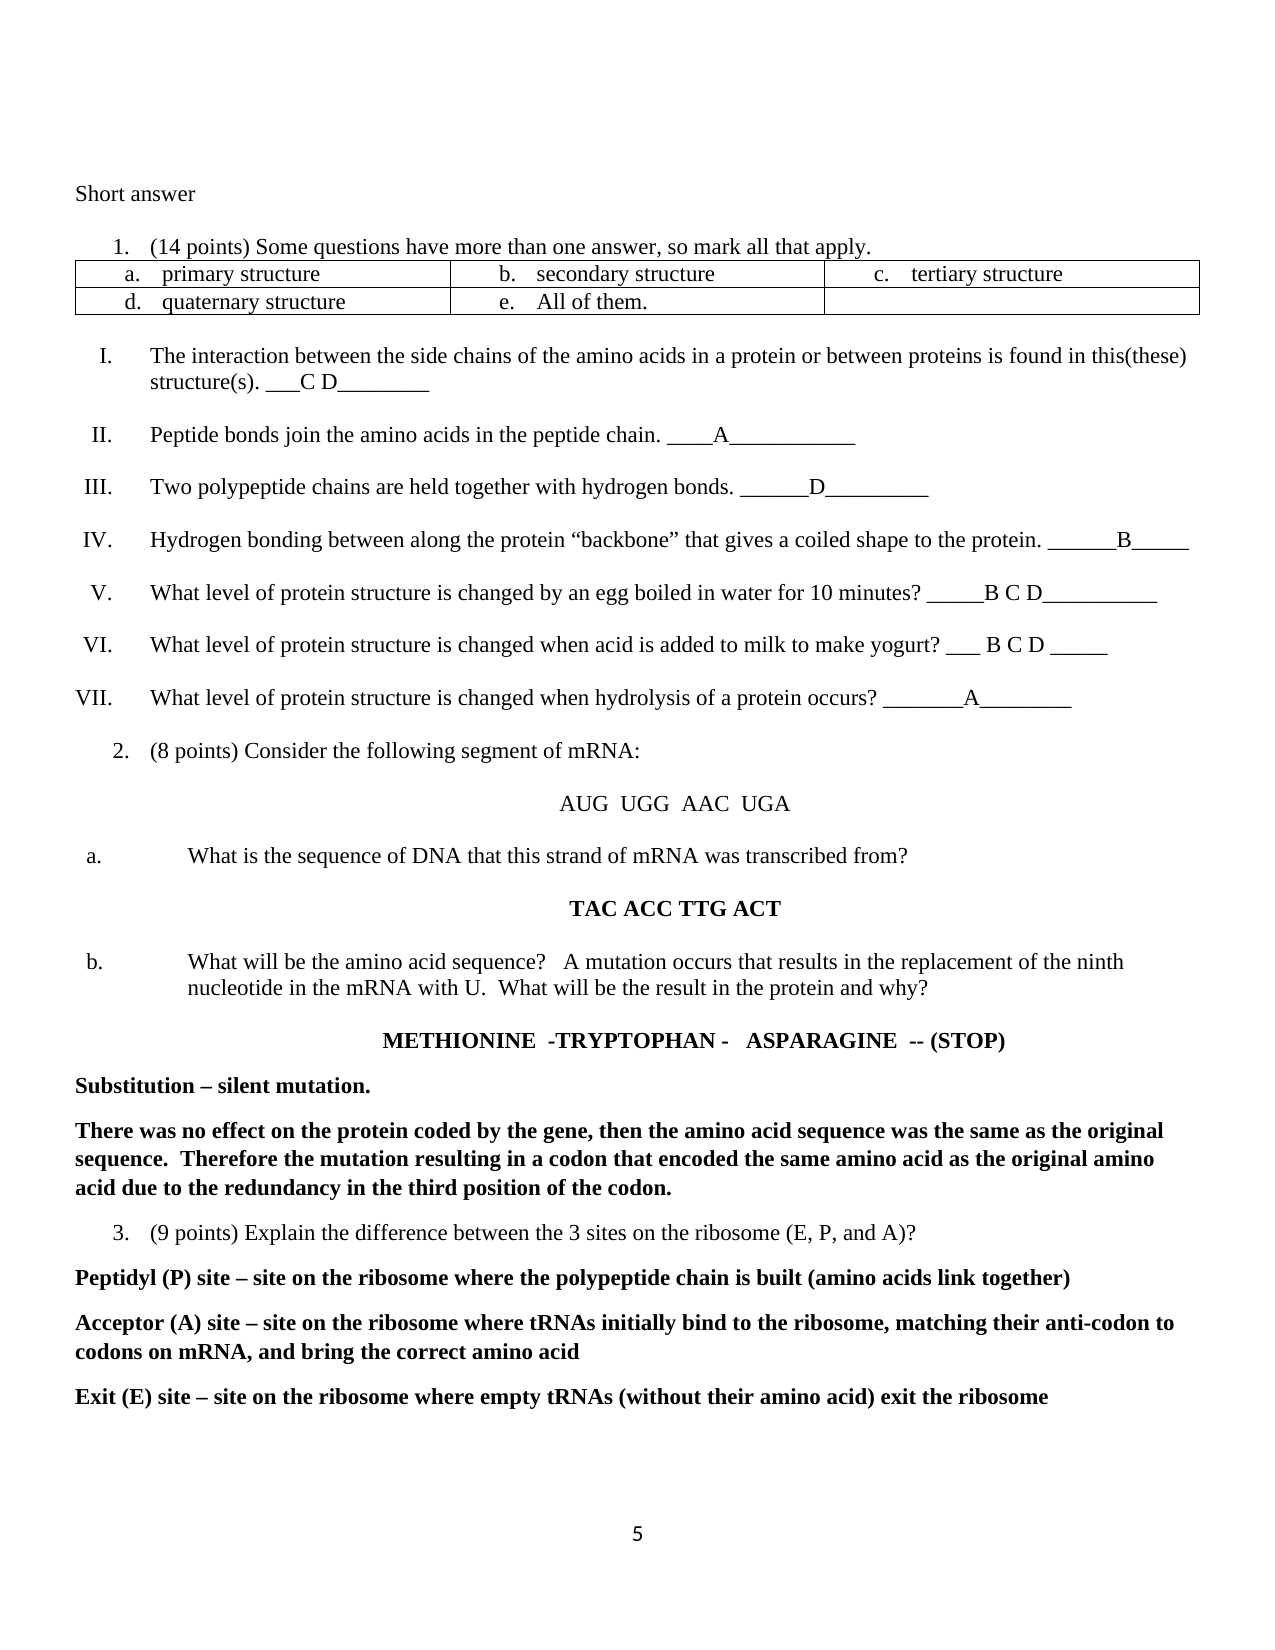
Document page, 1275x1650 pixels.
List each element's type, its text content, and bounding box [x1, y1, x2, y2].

list Peptide bonds join the amino acids in the peptide chain. ____A___________ [112, 421, 1200, 447]
table_cell All of them. [451, 288, 824, 314]
list What level of protein structure is changed when hydrolysis of a protein occurs? _______A________ [112, 684, 1200, 711]
list What level of protein structure is changed by an egg boiled in water for 10 minutes? _____B C D__________ [112, 579, 1200, 605]
list (8 points) Consider the following segment of mRNA: [112, 737, 1200, 763]
list (14 points) Some questions have more than one answer, so mark all that apply. [112, 233, 1200, 259]
text Peptidyl (P) site – site on the ribosome where the polypeptide chain is built (amino acids link together) [75, 1264, 1200, 1291]
table_header tertiary structure [825, 261, 1199, 287]
list What level of protein structure is changed when acid is added to milk to make yogurt? ___ B C D _____ [112, 632, 1200, 658]
text There was no effect on the protein coded by the gene, then the amino acid sequence was the same as the original sequence. Therefore the mutation resulting in a codon that encoded the same amino acid as the original amino acid due to the redundancy in the third position of the codon. [75, 1117, 1200, 1200]
list What will be the amino acid sequence? A mutation occurs that results in the replacement of the ninth nucleotide in the mRNA with U. What will be the result in the protein and why? [86, 948, 1200, 1001]
table_header primary structure [76, 261, 450, 287]
table_header secondary structure [451, 261, 824, 287]
text Short answer [75, 180, 1200, 207]
list Hydrogen bonding between along the protein “backbone” that gives a coiled shape to the protein. ______B_____ [112, 526, 1200, 552]
list The interaction between the side chains of the amino acids in a protein or between proteins is found in this(these) structure(s). ___C D________ [112, 342, 1200, 394]
table_cell quaternary structure [76, 288, 450, 314]
table_cell [825, 288, 1199, 314]
text Acceptor (A) site – site on the ribosome where tRNAs initially bind to the ribosome, matching their anti-codon to codons on mRNA, and bring the correct amino acid [75, 1309, 1200, 1364]
list What is the sequence of DNA that this strand of mRNA was transcribed from? [86, 842, 1200, 869]
text AUG UGG AAC UGA [150, 790, 1200, 816]
list (9 points) Explain the difference between the 3 sites on the ribosome (E, P, and A)? [112, 1219, 1200, 1245]
list Two polypeptide chains are held together with hydrogen bonds. ______D_________ [112, 473, 1200, 500]
text TAC ACC TTG ACT [150, 895, 1200, 921]
text METHIONINE -TRYPTOPHAN - ASPARAGINE -- (STOP) [112, 1027, 1200, 1053]
text Substitution – silent mutation. [75, 1072, 1200, 1098]
text Exit (E) site – site on the ribosome where empty tRNAs (without their amino acid) exit the ribosome [75, 1383, 1200, 1409]
